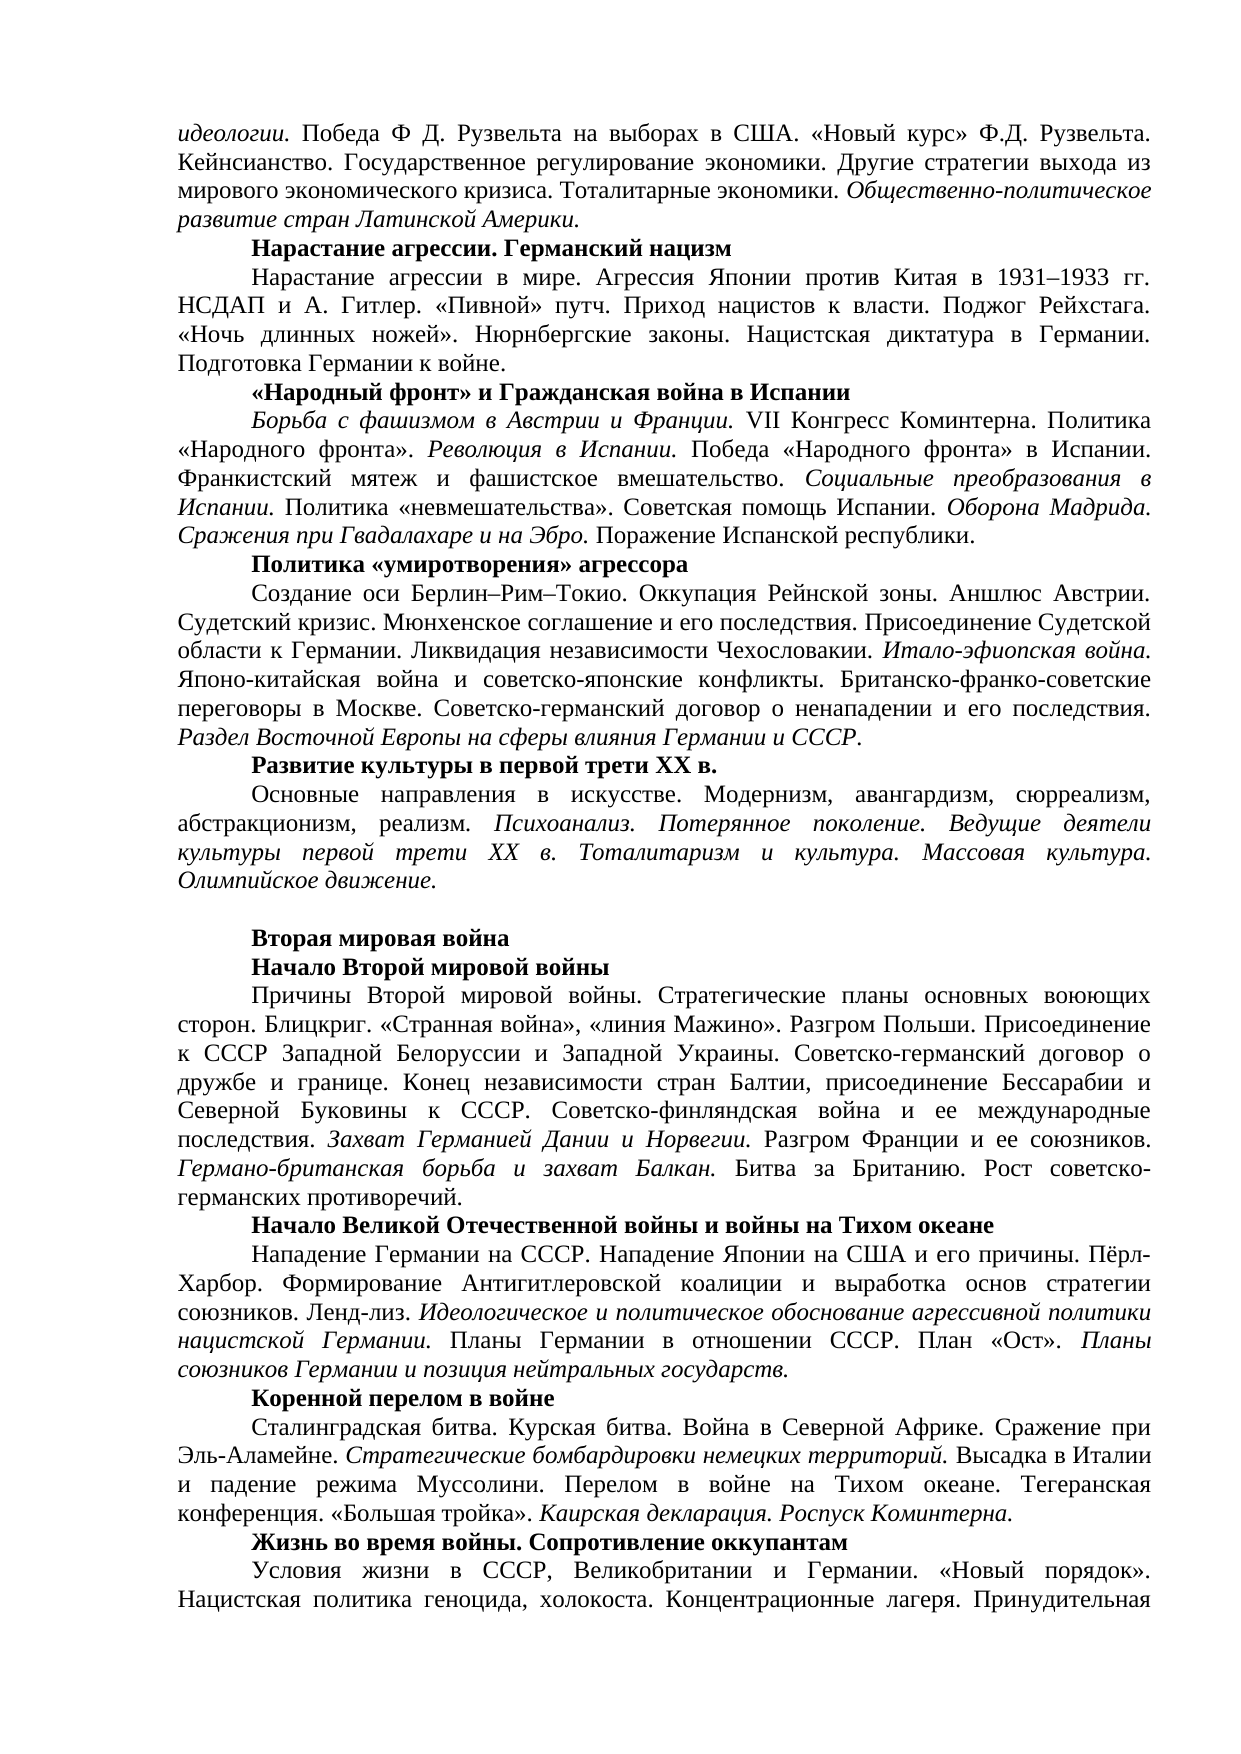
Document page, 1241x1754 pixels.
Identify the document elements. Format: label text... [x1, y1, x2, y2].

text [177, 118, 1152, 233]
text Нарастание агрессии в мире. Агрессия Японии против Китая в 1931–1933 гг. НСДАП и А. Гитлер. «Пивной» путч. Приход нацистов к власти. Поджог Рейхстага. «Ночь длинных ножей». Нюрнбергские законы. Нацистская диктатура в Германии. Подготовка Германии к войне. [177, 262, 1152, 377]
text Начало Великой Отечественной войны и войны на Тихом океане [177, 1211, 1152, 1239]
text Нападение Германии на СССР. Нападение Японии на США и его причины. Пёрл-Харбор. Формирование Антигитлеровской коалиции и выработка основ стратегии союзников. Ленд-лиз. Идеологическое и политическое обоснование агрессивной политики нацистской Германии. Планы Германии в отношении СССР. План «Ост». Планы союзников Германии и позиция нейтральных государств. [177, 1239, 1152, 1383]
text Развитие культуры в первой трети ХХ в. [177, 751, 1152, 779]
text Коренной перелом в войне [177, 1383, 1152, 1412]
text «Народный фронт» и Гражданская война в Испании [177, 377, 1152, 406]
text Борьба с фашизмом в Австрии и Франции. VII Конгресс Коминтерна. Политика «Народного фронта». Революция в Испании. Победа «Народного фронта» в Испании. Франкистский мятеж и фашистское вмешательство. Социальные преобразования в Испании. Политика «невмешательства». Советская помощь Испании. Оборона Мадрида. Сражения при Гвадалахаре и на Эбро. Поражение Испанской республики. [177, 406, 1152, 549]
text Основные направления в искусстве. Модернизм, авангардизм, сюрреализм, абстракционизм, реализм. Психоанализ. Потерянное поколение. Ведущие деятели культуры первой трети ХХ в. Тоталитаризм и культура. Массовая культура. Олимпийское движение. [177, 779, 1152, 894]
text Создание оси Берлин–Рим–Токио. Оккупация Рейнской зоны. Аншлюс Австрии. Судетский кризис. Мюнхенское соглашение и его последствия. Присоединение Судетской области к Германии. Ликвидация независимости Чехословакии. Итало-эфиопская война. Японо-китайская война и советско-японские конфликты. Британско-франко-советские переговоры в Москве. Советско-германский договор о ненападении и его последствия. Раздел Восточной Европы на сферы влияния Германии и СССР. [177, 578, 1152, 751]
text Сталинградская битва. Курская битва. Война в Северной Африке. Сражение при Эль-Аламейне. Стратегические бомбардировки немецких территорий. Высадка в Италии и падение режима Муссолини. Перелом в войне на Тихом океане. Тегеранская конференция. «Большая тройка». Каирская декларация. Роспуск Коминтерна. [177, 1412, 1152, 1527]
text Политика «умиротворения» агрессора [177, 549, 1152, 578]
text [177, 1556, 1152, 1613]
text Начало Второй мировой войны [177, 952, 1152, 981]
text Нарастание агрессии. Германский нацизм [177, 233, 1152, 262]
text Жизнь во время войны. Сопротивление оккупантам [177, 1527, 1152, 1556]
text Причины Второй мировой войны. Стратегические планы основных воюющих сторон. Блицкриг. «Странная война», «линия Мажино». Разгром Польши. Присоединение к СССР Западной Белоруссии и Западной Украины. Советско-германский договор о дружбе и границе. Конец независимости стран Балтии, присоединение Бессарабии и Северной Буковины к СССР. Советско-финляндская война и ее международные последствия. Захват Германией Дании и Норвегии. Разгром Франции и ее союзников. Германо-британская борьба и захват Балкан. Битва за Британию. Рост советско-германских противоречий. [177, 981, 1152, 1211]
text Вторая мировая война [177, 923, 1152, 952]
